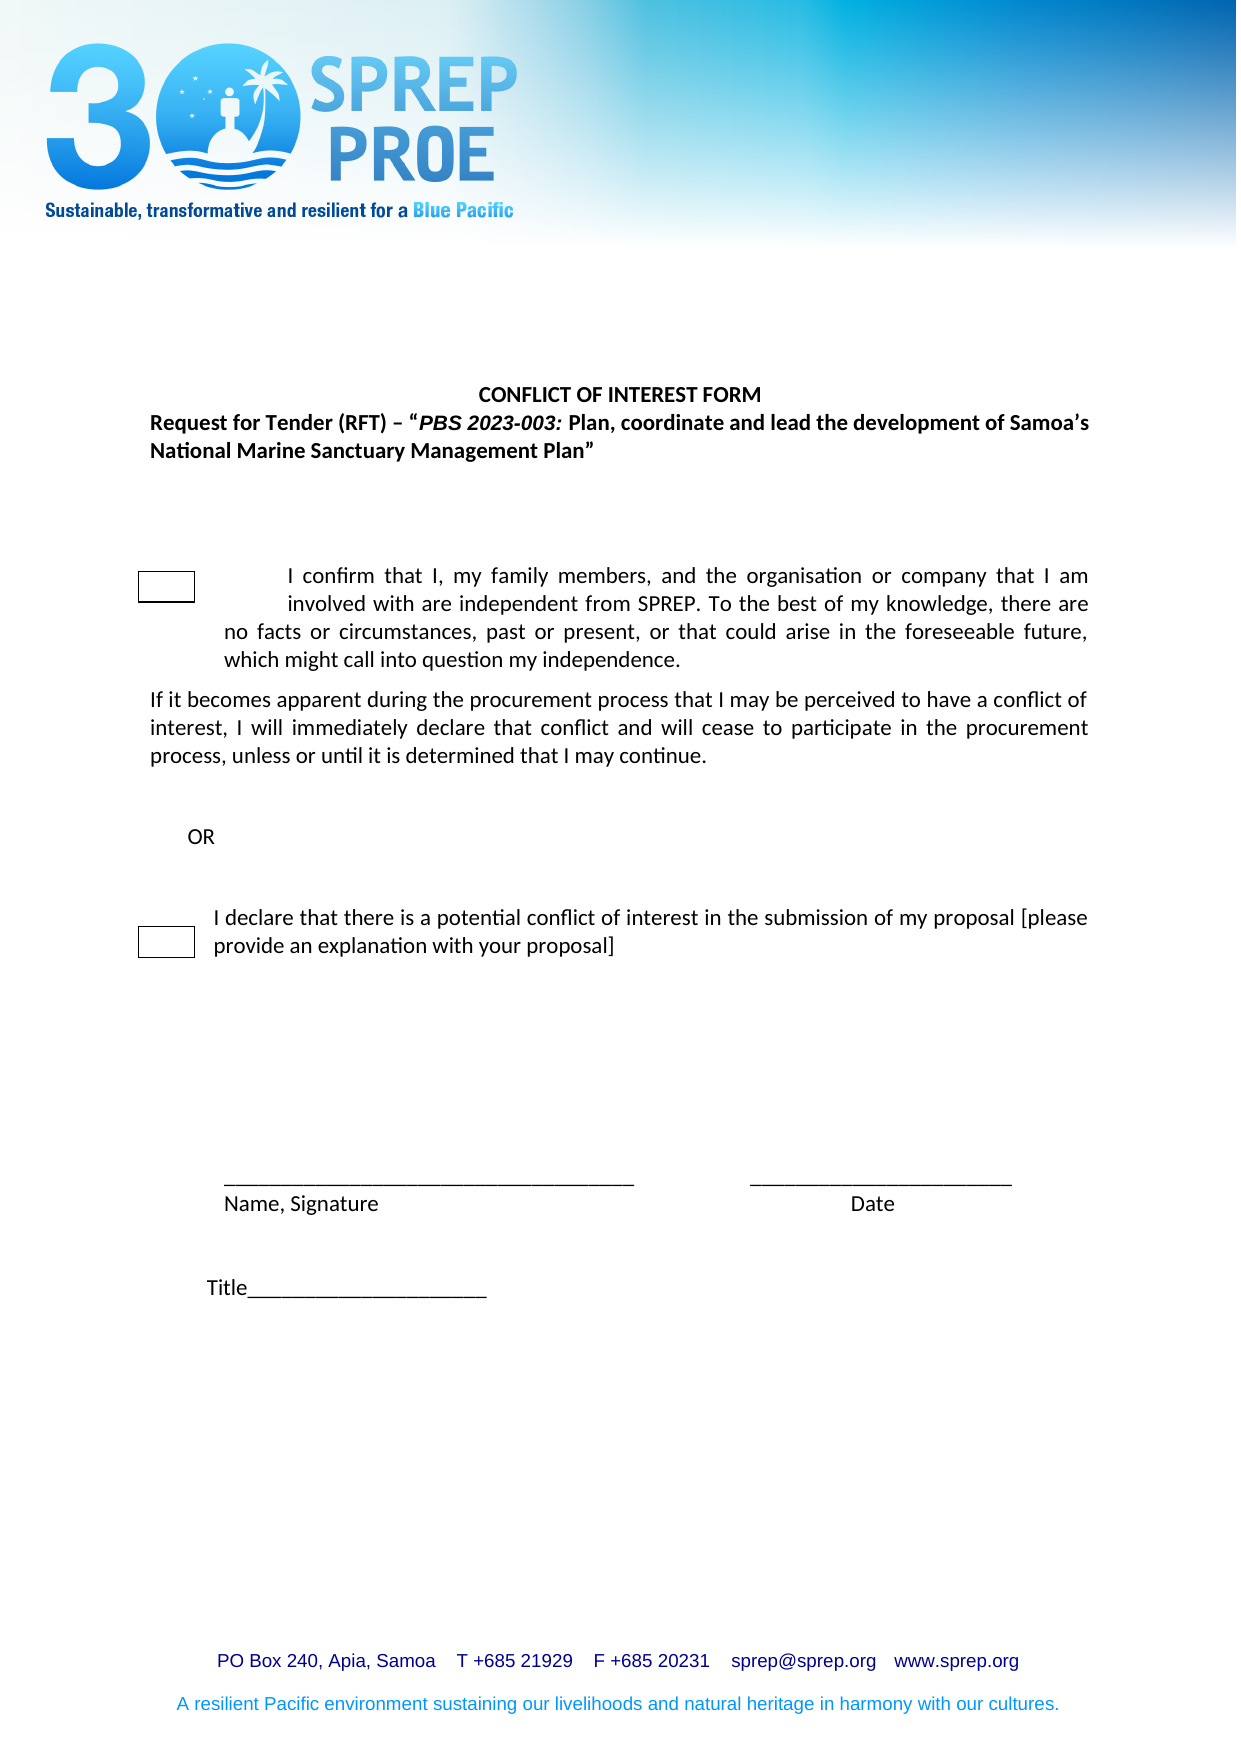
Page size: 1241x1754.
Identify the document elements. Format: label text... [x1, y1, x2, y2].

text CONFLICT OF INTEREST FORM [150, 380, 1090, 408]
text If it becomes apparent during the procurement process that I may be perceived to have a conflict of interest, I will immediately declare that conflict and will cease to participate in the procurement process, unless or until it is determined that I may continue. [150, 685, 1090, 769]
text ____________________________________ _______________________ [150, 1161, 1090, 1189]
text I confirm that I, my family members, and the organisation or company that I am involved with are independent from SPREP. To the best of my knowledge, there are no facts or circumstances, past or present, or that could arise in the foreseeable future, which might call into question my independence. [150, 561, 1090, 673]
picture [0, 0, 1236, 247]
text Name, Signature Date [150, 1189, 1090, 1217]
table_header [139, 927, 194, 957]
table_header [139, 572, 194, 601]
text OR [187, 822, 1090, 850]
text I declare that there is a potential conflict of interest in the submission of my proposal [please provide an explanation with your proposal] [150, 903, 1090, 959]
text Request for Tender (RFT) – “PBS 2023-003: Plan, coordinate and lead the development of Samoa’s National Marine Sanctuary Management Plan” [150, 408, 1090, 464]
text Title_____________________ [150, 1273, 1090, 1301]
